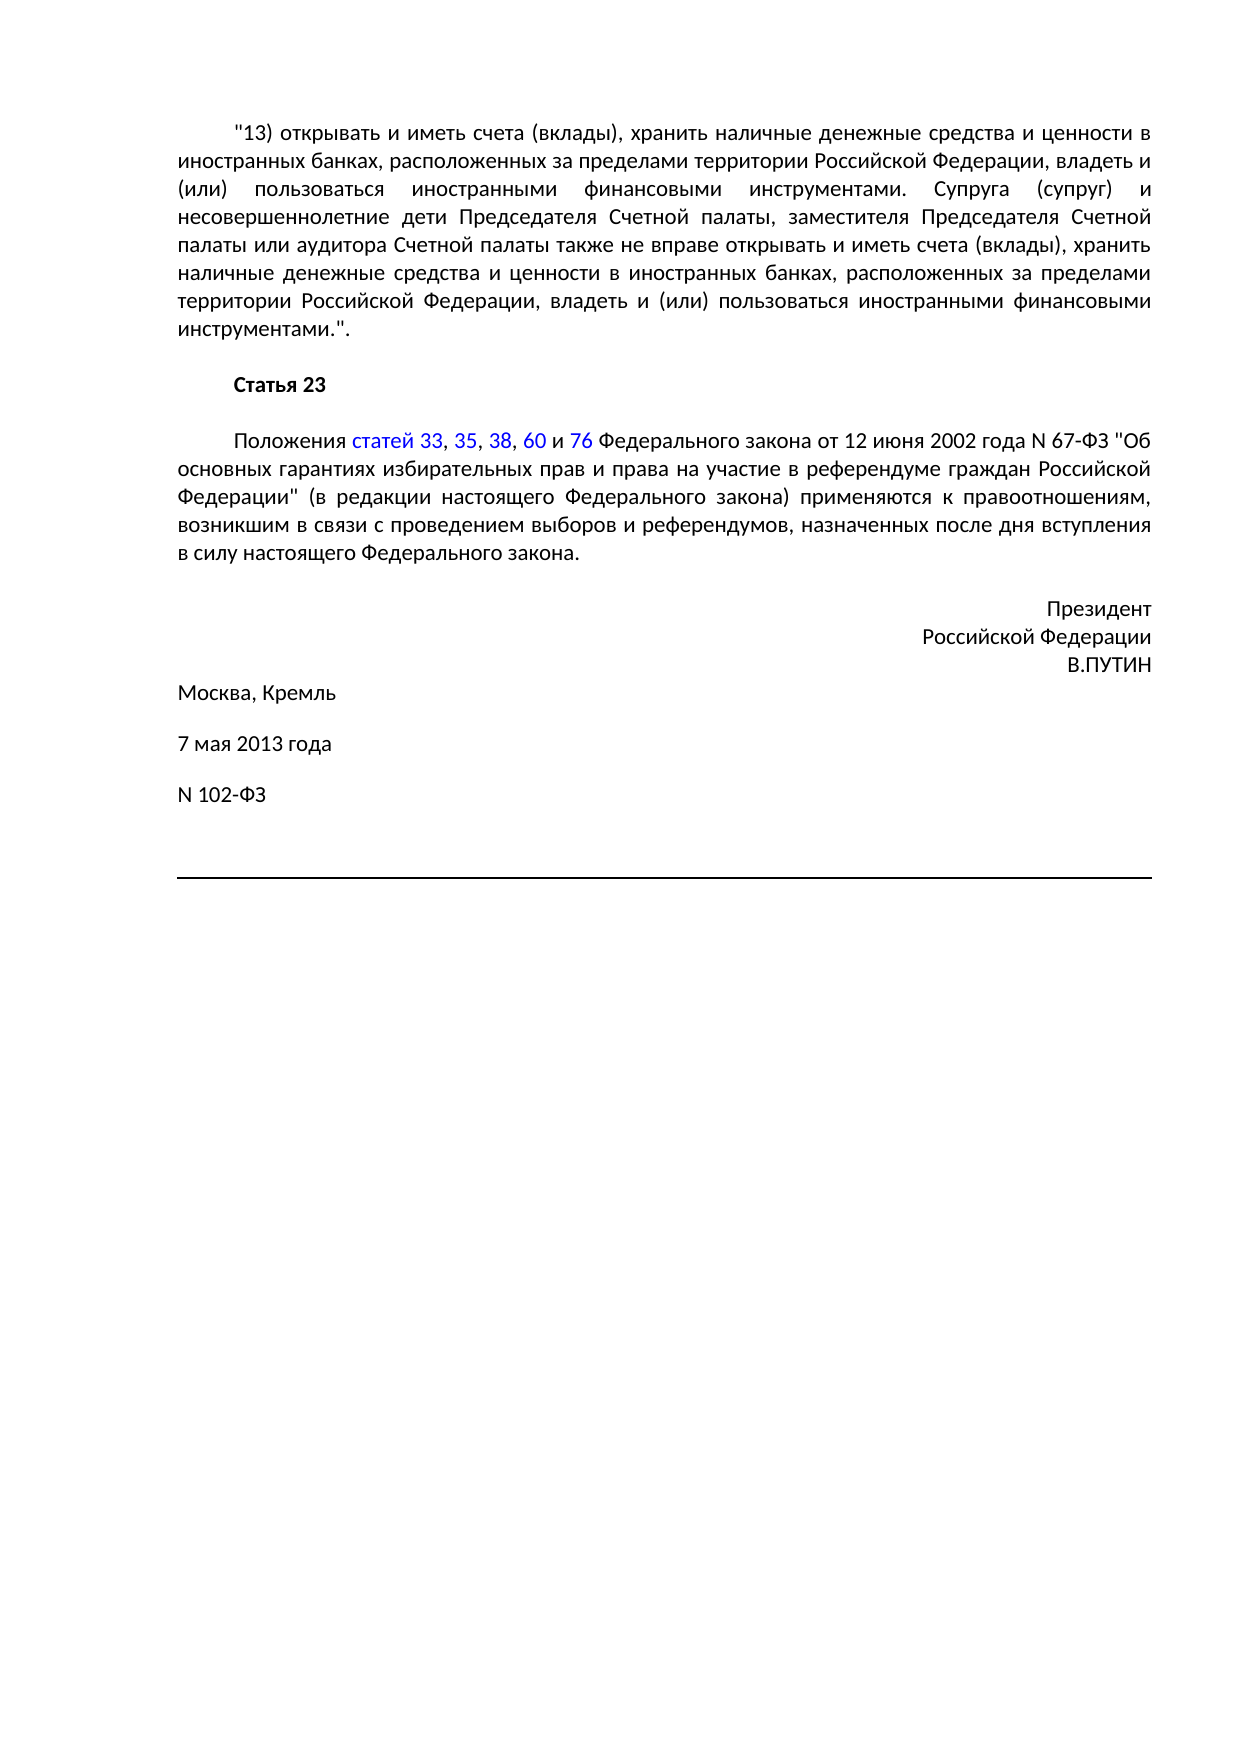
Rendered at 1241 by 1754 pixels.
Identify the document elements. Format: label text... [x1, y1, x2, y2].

text "13) открывать и иметь счета (вклады), хранить наличные денежные средства и ценности в иностранных банках, расположенных за пределами территории Российской Федерации, владеть и (или) пользоваться иностранными финансовыми инструментами. Супруга (супруг) и несовершеннолетние дети Председателя Счетной палаты, заместителя Председателя Счетной палаты или аудитора Счетной палаты также не вправе открывать и иметь счета (вклады), хранить наличные денежные средства и ценности в иностранных банках, расположенных за пределами территории Российской Федерации, владеть и (или) пользоваться иностранными финансовыми инструментами.". [177, 118, 1152, 342]
text В.ПУТИН [177, 651, 1152, 678]
text Москва, Кремль [177, 678, 1152, 707]
text Российской Федерации [177, 622, 1152, 651]
text Президент [177, 594, 1152, 622]
text Положения статей 33, 35, 38, 60 и 76 Федерального закона от 12 июня 2002 года N 67-ФЗ "Об основных гарантиях избирательных прав и права на участие в референдуме граждан Российской Федерации" (в редакции настоящего Федерального закона) применяются к правоотношениям, возникшим в связи с проведением выборов и референдумов, назначенных после дня вступления в силу настоящего Федерального закона. [177, 426, 1152, 566]
title Статья 23 [177, 370, 1152, 398]
text 7 мая 2013 года [177, 729, 1152, 757]
text N 102-ФЗ [177, 780, 1152, 808]
